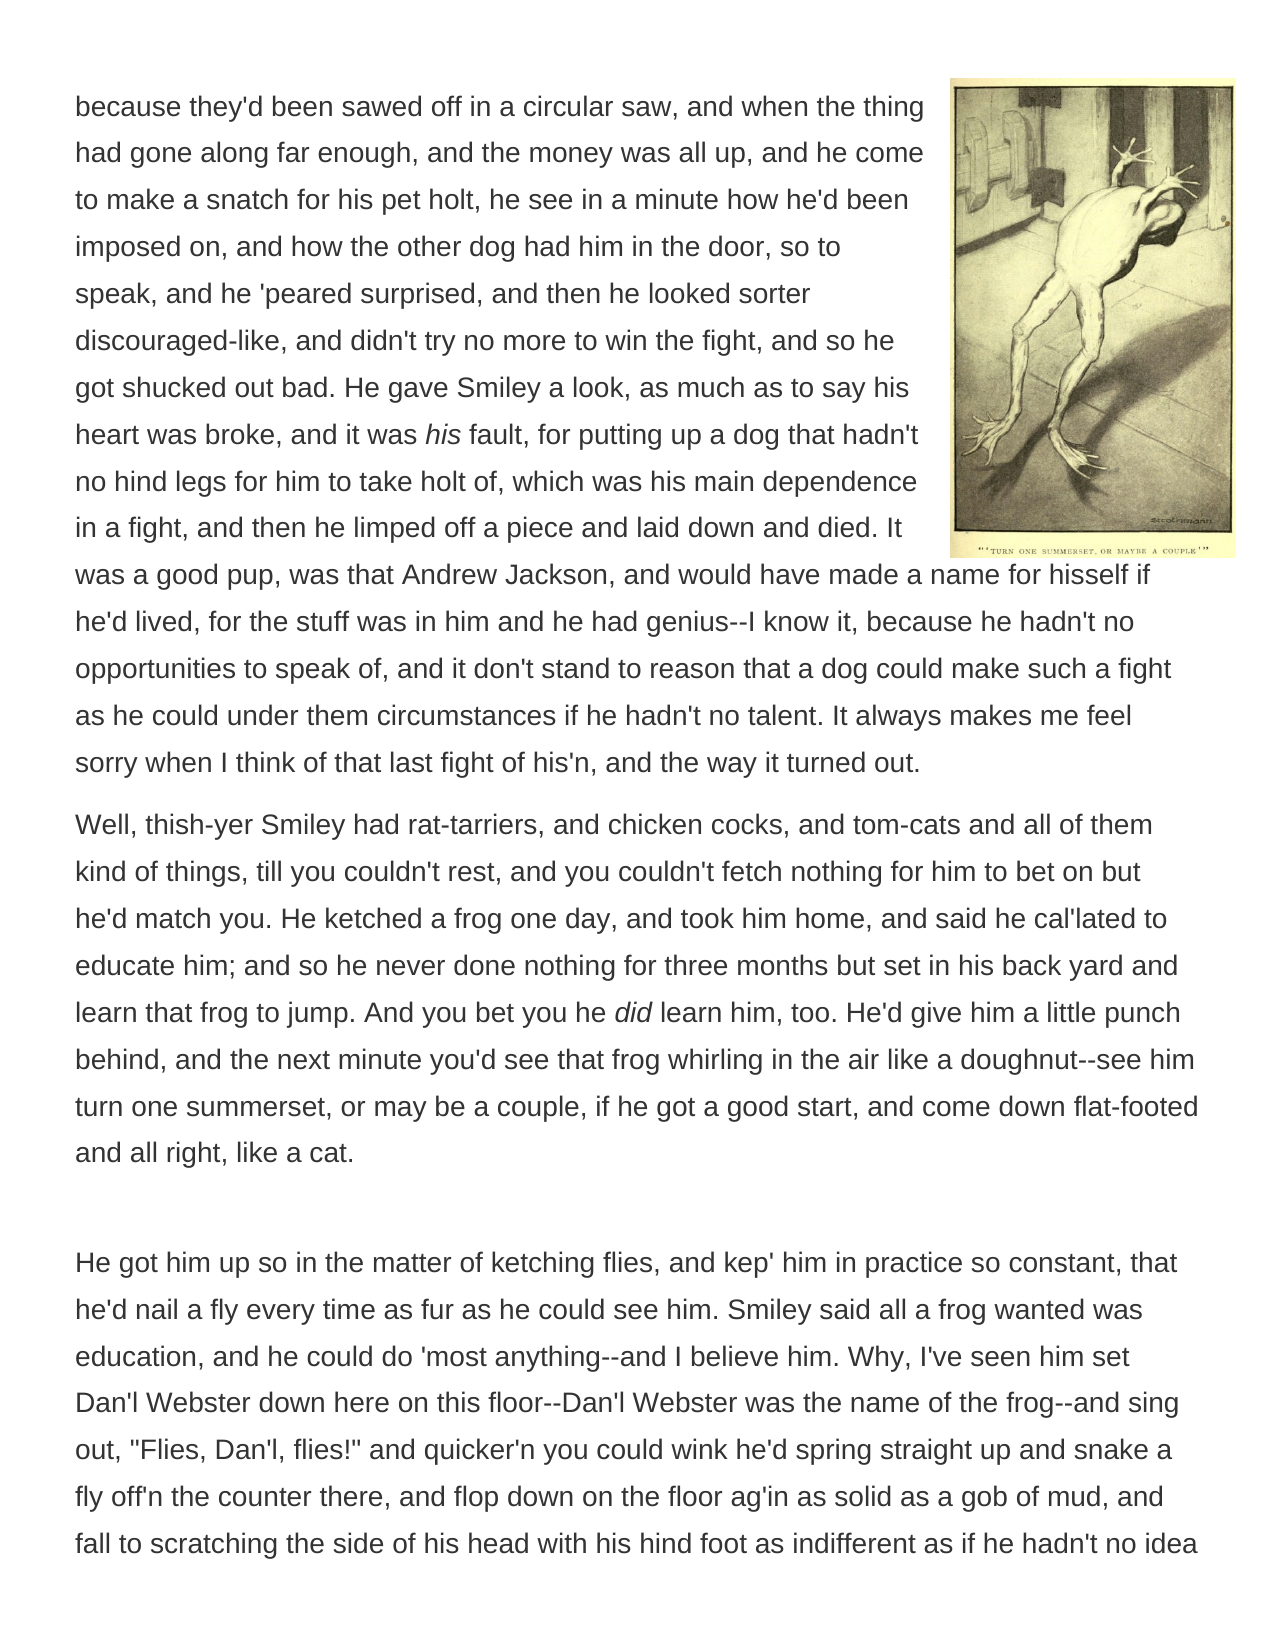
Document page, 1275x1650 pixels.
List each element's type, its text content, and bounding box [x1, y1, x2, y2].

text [75, 75, 1200, 778]
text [75, 1231, 1200, 1559]
picture [950, 78, 1236, 558]
text Well, thish-yer Smiley had rat-tarriers, and chicken cocks, and tom-cats and all of them kind of things, till you couldn't rest, and you couldn't fetch nothing for him to bet on but he'd match you. He ketched a frog one day, and took him home, and said he cal'lated to educate him; and so he never done nothing for three months but set in his back yard and learn that frog to jump. And you bet you he did learn him, too. He'd give him a little punch behind, and the next minute you'd see that frog whirling in the air like a doughnut--see him turn one summerset, or may be a couple, if he got a good start, and come down flat-footed and all right, like a cat. [75, 794, 1200, 1169]
